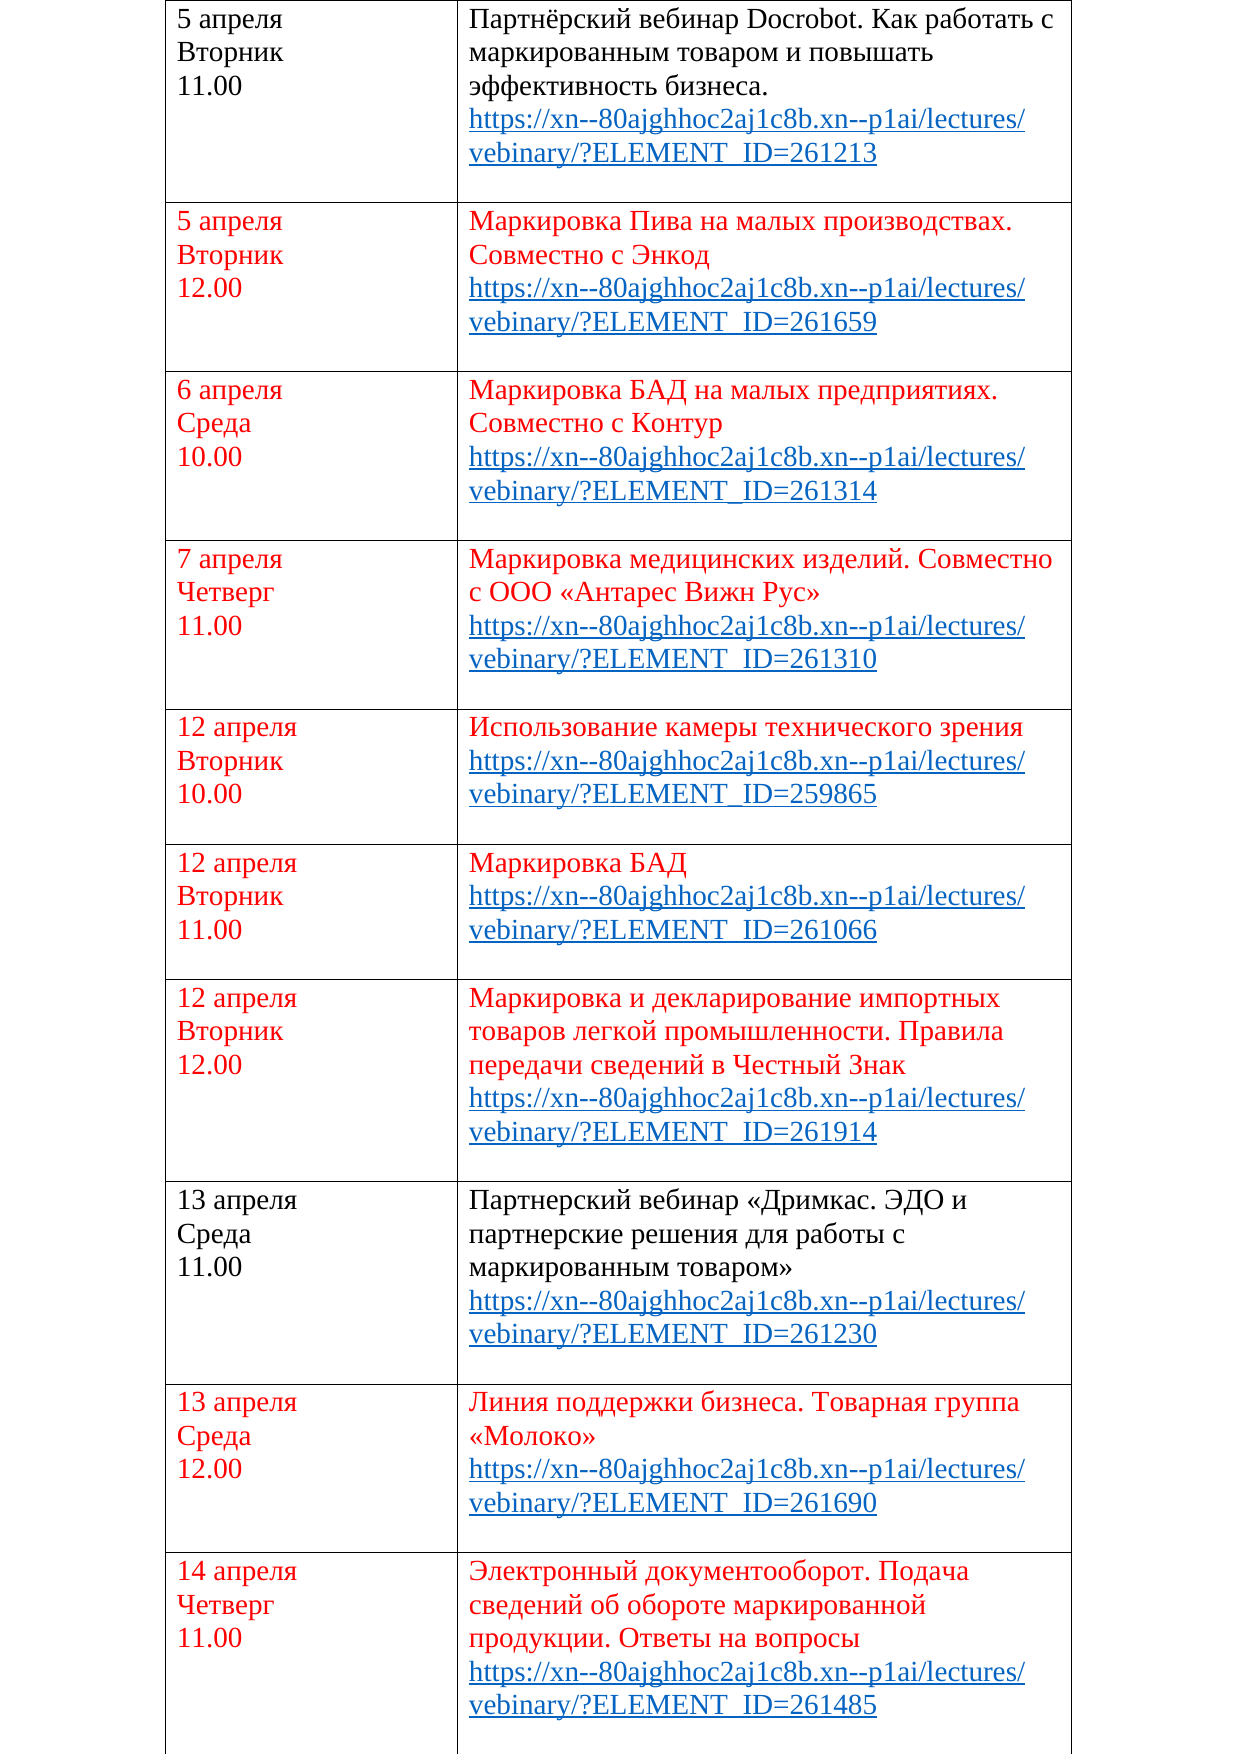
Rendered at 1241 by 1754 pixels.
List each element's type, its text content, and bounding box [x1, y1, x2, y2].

table_cell Маркировка и декларирование импортных товаров легкой промышленности. Правила передачи сведений в Честный Знак https://xn--80ajghhoc2aj1c8b.xn--p1ai/lectures/vebinary/?ELEMENT_ID=261914 [458, 980, 1071, 1181]
table_cell 13 апреля Среда 11.00 [166, 1182, 457, 1383]
table_cell 12 апреля Вторник 12.00 [166, 980, 457, 1181]
table_cell Линия поддержки бизнеса. Товарная группа «Молоко» https://xn--80ajghhoc2aj1c8b.xn--p1ai/lectures/vebinary/?ELEMENT_ID=261690 [458, 1385, 1071, 1552]
table_cell Использование камеры технического зрения https://xn--80ajghhoc2aj1c8b.xn--p1ai/lectures/vebinary/?ELEMENT_ID=259865 [458, 710, 1071, 844]
table_cell Партнерский вебинар «Дримкас. ЭДО и партнерские решения для работы с маркированным товаром» https://xn--80ajghhoc2aj1c8b.xn--p1ai/lectures/vebinary/?ELEMENT_ID=261230 [458, 1182, 1071, 1383]
table_cell Маркировка БАД на малых предприятиях. Совместно с Контур https://xn--80ajghhoc2aj1c8b.xn--p1ai/lectures/vebinary/?ELEMENT_ID=261314 [458, 372, 1071, 540]
table_cell 12 апреля Вторник 10.00 [166, 710, 457, 844]
table_cell 5 апреля Вторник 12.00 [166, 203, 457, 371]
table_cell 12 апреля Вторник 11.00 [166, 845, 457, 979]
table_cell 7 апреля Четверг 11.00 [166, 541, 457, 708]
table_cell Маркировка Пива на малых производствах. Совместно с Энкод https://xn--80ajghhoc2aj1c8b.xn--p1ai/lectures/vebinary/?ELEMENT_ID=261659 [458, 203, 1071, 371]
table_cell Электронный документооборот. Подача сведений об обороте маркированной продукции. Ответы на вопросы https://xn--80ajghhoc2aj1c8b.xn--p1ai/lectures/vebinary/?ELEMENT_ID=261485 [458, 1553, 1071, 1754]
table_cell Маркировка медицинских изделий. Совместно с ООО «Антарес Вижн Рус» https://xn--80ajghhoc2aj1c8b.xn--p1ai/lectures/vebinary/?ELEMENT_ID=261310 [458, 541, 1071, 708]
table_cell 6 апреля Среда 10.00 [166, 372, 457, 540]
table_header Партнёрский вебинар Docrobot. Как работать с маркированным товаром и повышать эффективность бизнеса. https://xn--80ajghhoc2aj1c8b.xn--p1ai/lectures/vebinary/?ELEMENT_ID=261213 [458, 1, 1071, 202]
table_cell 14 апреля Четверг 11.00 [166, 1553, 457, 1754]
table_cell Маркировка БАД https://xn--80ajghhoc2aj1c8b.xn--p1ai/lectures/vebinary/?ELEMENT_ID=261066 [458, 845, 1071, 979]
table_cell 13 апреля Среда 12.00 [166, 1385, 457, 1552]
table_header 5 апреля Вторник 11.00 [166, 1, 457, 202]
